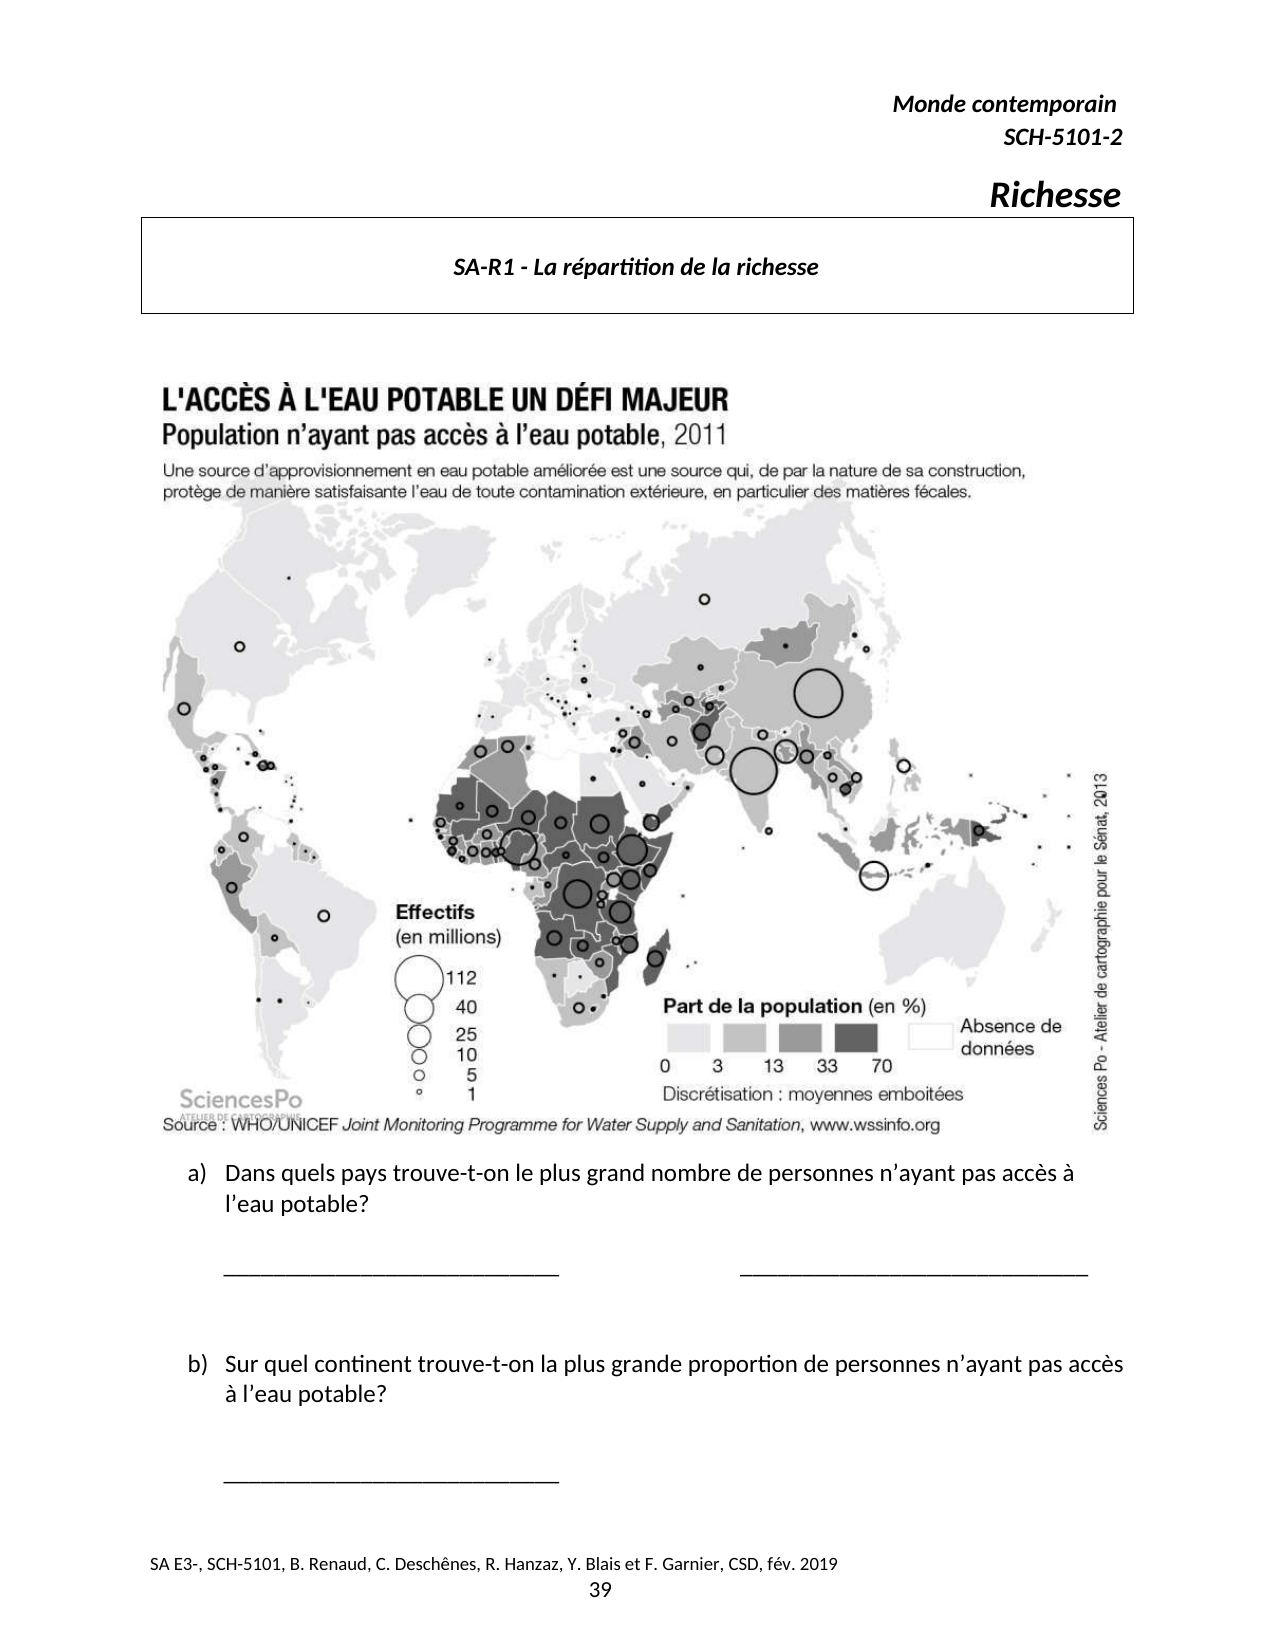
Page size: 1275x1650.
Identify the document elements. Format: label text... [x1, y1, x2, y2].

text ___________________________ ____________________________ [150, 1249, 1125, 1279]
text Monde contemporain SCH-5101-2 [150, 89, 1125, 152]
text Richesse [150, 171, 1125, 217]
list Dans quels pays trouve-t-on le plus grand nombre de personnes n’ayant pas accès à l’eau potable? [187, 1157, 1125, 1218]
text ___________________________ [150, 1456, 1125, 1486]
list Sur quel continent trouve-t-on la plus grande proportion de personnes n’ayant pas accès à l’eau potable? [187, 1348, 1125, 1409]
picture [162, 382, 1113, 1139]
text SA-R1 - La répartition de la richesse [142, 247, 1133, 313]
